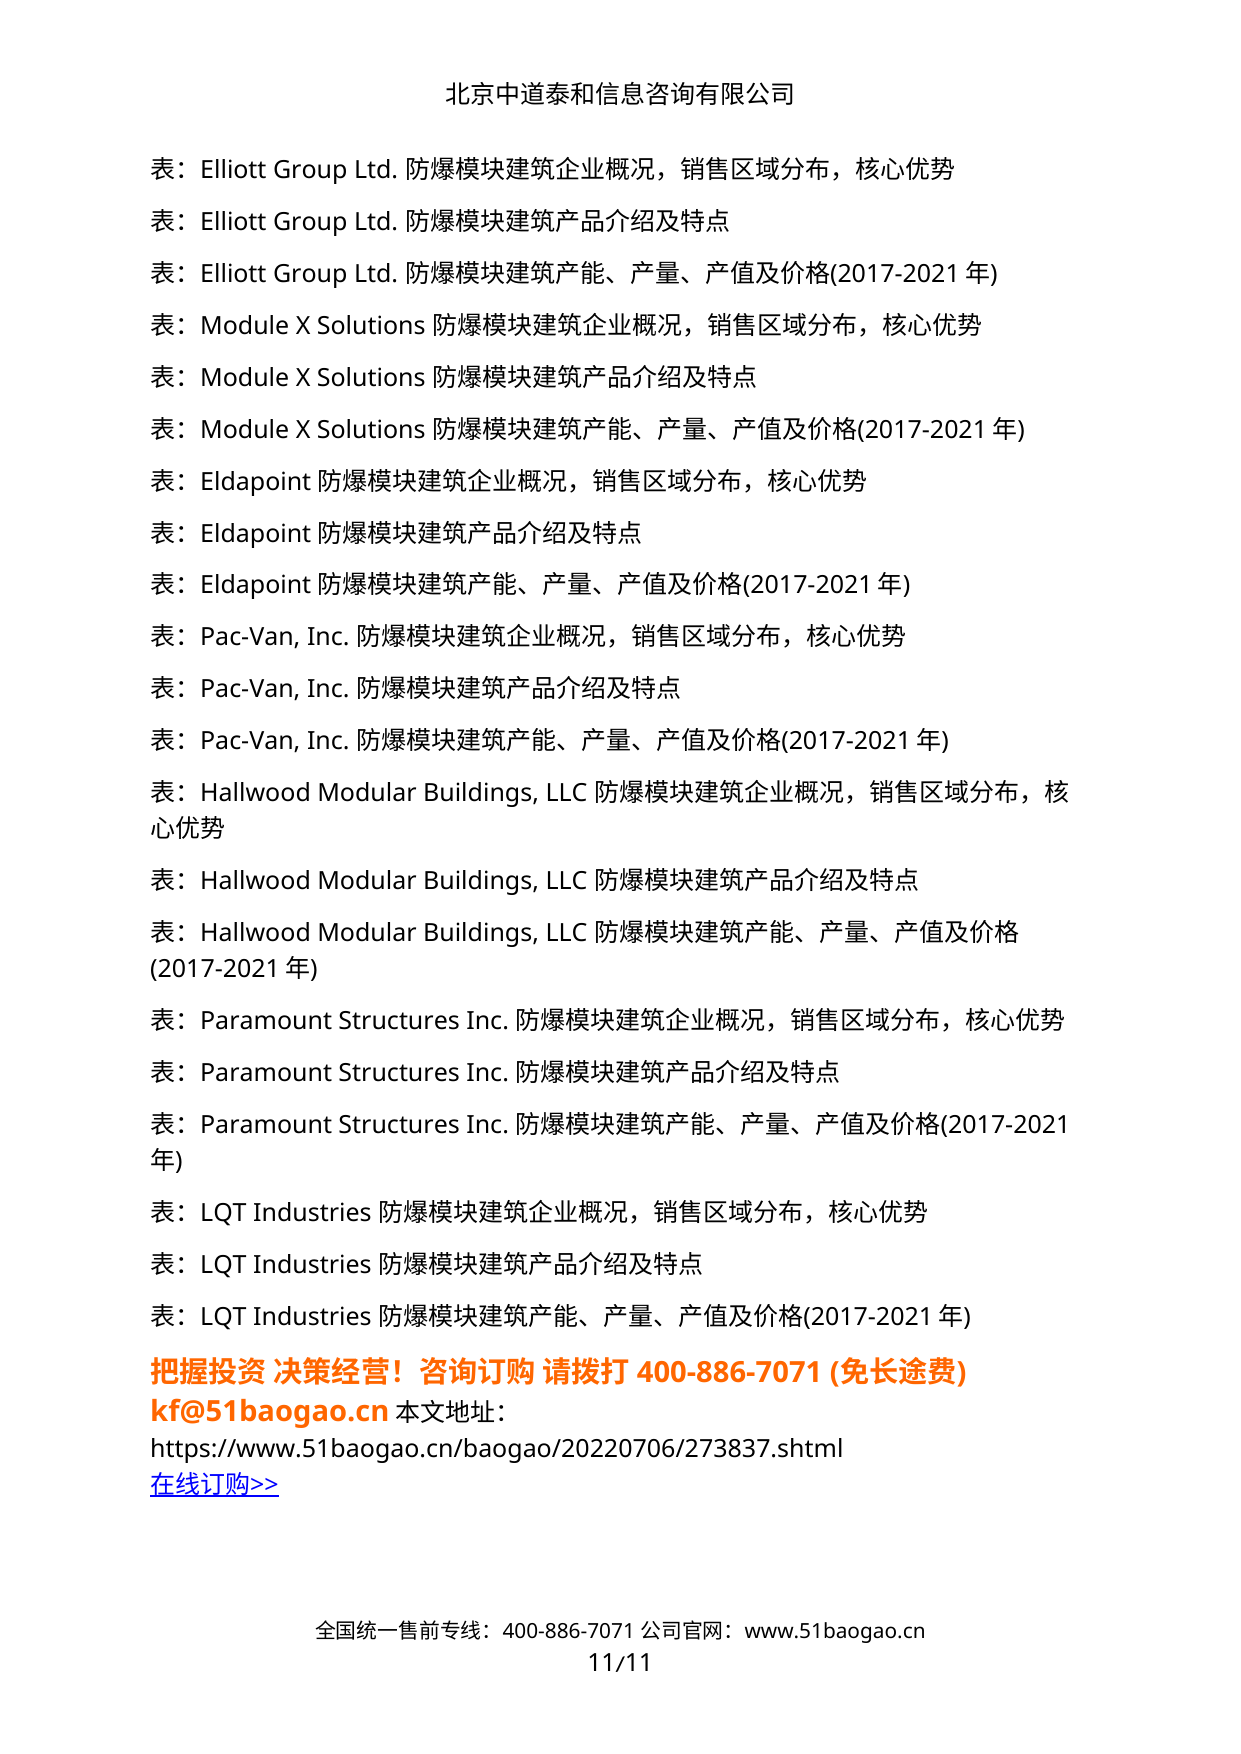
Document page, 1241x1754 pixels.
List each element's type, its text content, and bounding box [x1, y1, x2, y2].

text 把握投资 决策经营！咨询订购 请拨打 400-886-7071 (免长途费) kf@51baogao.cn本文地址：https://www.51baogao.cn/baogao/20220706/273837.shtml [150, 1348, 1090, 1464]
text 表：Module X Solutions 防爆模块建筑企业概况，销售区域分布，核心优势 [150, 306, 1090, 342]
text 表：Hallwood Modular Buildings, LLC 防爆模块建筑产品介绍及特点 [150, 861, 1090, 897]
text 表：Pac-Van, Inc. 防爆模块建筑产品介绍及特点 [150, 669, 1090, 705]
text 在线订购>> [150, 1464, 1090, 1501]
text 表：Module X Solutions 防爆模块建筑产品介绍及特点 [150, 357, 1090, 394]
text 表：Paramount Structures Inc. 防爆模块建筑产品介绍及特点 [150, 1052, 1090, 1089]
text 表：Pac-Van, Inc. 防爆模块建筑企业概况，销售区域分布，核心优势 [150, 617, 1090, 653]
text 表：LQT Industries 防爆模块建筑产品介绍及特点 [150, 1244, 1090, 1281]
text 表：Module X Solutions 防爆模块建筑产能、产量、产值及价格(2017-2021年) [150, 409, 1090, 446]
text 表：Elliott Group Ltd. 防爆模块建筑产品介绍及特点 [150, 202, 1090, 238]
text 表：Paramount Structures Inc. 防爆模块建筑产能、产量、产值及价格(2017-2021年) [150, 1104, 1090, 1177]
text 表：Elliott Group Ltd. 防爆模块建筑企业概况，销售区域分布，核心优势 [150, 150, 1090, 186]
text 表：Hallwood Modular Buildings, LLC 防爆模块建筑企业概况，销售区域分布，核心优势 [150, 772, 1090, 845]
text 表：Eldapoint 防爆模块建筑企业概况，销售区域分布，核心优势 [150, 461, 1090, 497]
text 表：Pac-Van, Inc. 防爆模块建筑产能、产量、产值及价格(2017-2021年) [150, 721, 1090, 757]
text 表：Hallwood Modular Buildings, LLC 防爆模块建筑产能、产量、产值及价格(2017-2021年) [150, 912, 1090, 985]
text 表：Eldapoint 防爆模块建筑产品介绍及特点 [150, 513, 1090, 549]
text 表：LQT Industries 防爆模块建筑企业概况，销售区域分布，核心优势 [150, 1192, 1090, 1229]
text 表：Elliott Group Ltd. 防爆模块建筑产能、产量、产值及价格(2017-2021年) [150, 254, 1090, 290]
text 表：Eldapoint 防爆模块建筑产能、产量、产值及价格(2017-2021年) [150, 565, 1090, 601]
text 表：LQT Industries 防爆模块建筑产能、产量、产值及价格(2017-2021年) [150, 1296, 1090, 1332]
text 表：Paramount Structures Inc. 防爆模块建筑企业概况，销售区域分布，核心优势 [150, 1001, 1090, 1037]
